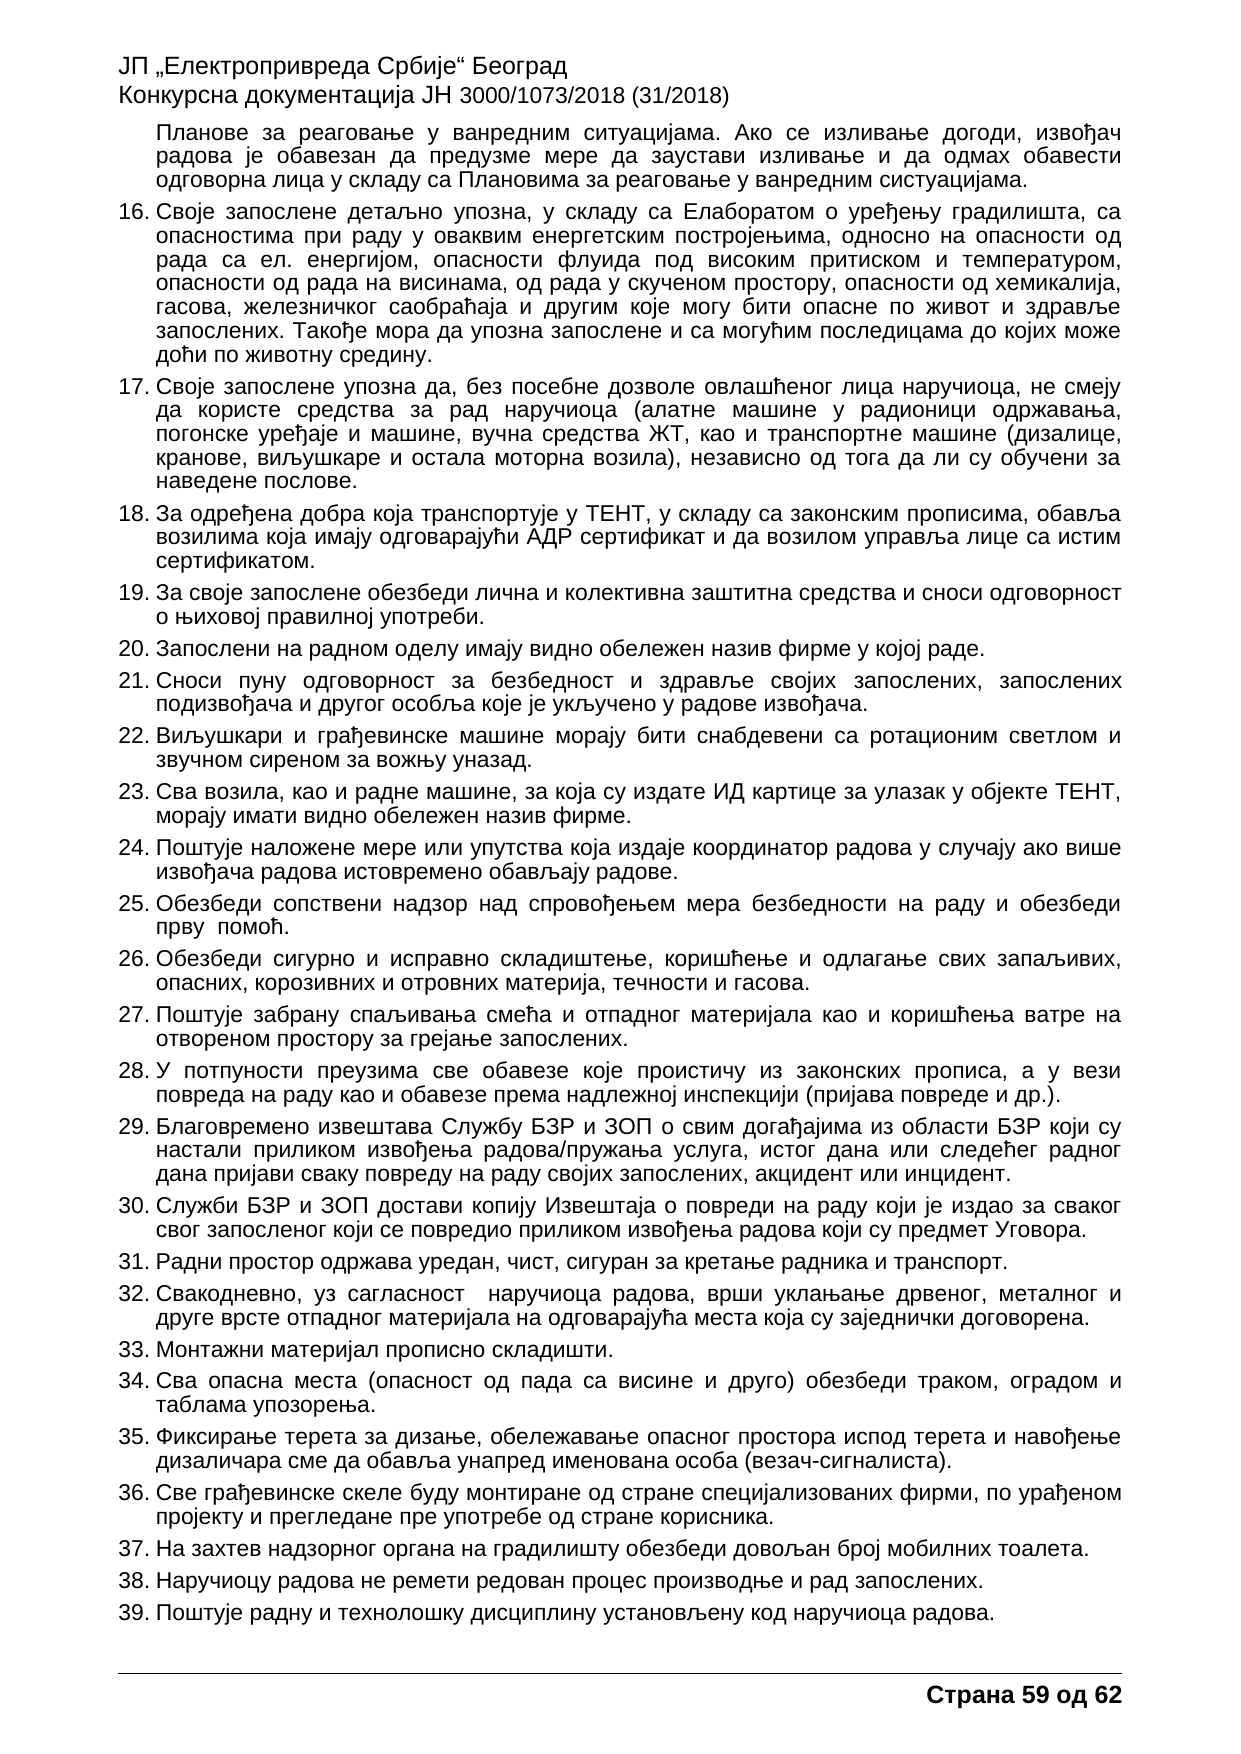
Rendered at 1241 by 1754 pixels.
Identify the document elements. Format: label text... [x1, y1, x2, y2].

list Служби БЗР и ЗОП достави копију Извештаја о повреди на раду који је издао за сваког свог запосленог који се повредио приликом извођења радова који су предмет Уговора. [118, 1195, 1122, 1242]
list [118, 121, 1122, 192]
list Наручиоцу радова не ремети редован процес производње и рад запослених. [118, 1569, 1122, 1593]
list За своје запослене обезбеди лична и колективна заштитна средства и сноси одговорност о њиховој правилној употреби. [118, 582, 1122, 629]
list Поштује радну и технолошку дисциплину установљену код наручиоца радова. [118, 1601, 1122, 1625]
list Обезбеди сопствени надзор над спровођењем мера безбедности на раду и обезбеди прву помоћ. [118, 892, 1122, 940]
list Запослени на радном оделу имају видно обележен назив фирме у којој раде. [118, 637, 1122, 661]
list Благовремено извештава Службу БЗР и ЗОП о свим догађајима из области БЗР који су настали приликом извођења радова/пружања услуга, истог дана или следећег радног дана пријави сваку повреду на раду својих запослених, акцидент или инцидент. [118, 1115, 1122, 1186]
list Обезбеди сигурно и исправно складиштење, коришћење и одлагање свих запаљивих, опасних, корозивних и отровних материја, течности и гасова. [118, 948, 1122, 995]
list Све грађевинске скеле буду монтиране од стране специјализованих фирми, по урађеном пројекту и прегледане пре употребе од стране корисника. [118, 1482, 1122, 1529]
list Радни простор одржава уредан, чист, сигуран за кретање радника и транспорт. [118, 1250, 1122, 1274]
list Фиксирање терета за дизање, обележавање опасног простора испод терета и навођење дизаличара сме да обавља унапред именована особа (везач-сигналиста). [118, 1426, 1122, 1473]
list На захтев надзорног органа на градилишту обезбеди довољан број мобилних тоалета. [118, 1537, 1122, 1561]
list Поштује наложене мере или упутства која издаје координатор радова у случају ако више извођача радова истовремено обављају радове. [118, 837, 1122, 884]
list У потпуности преузима све обавезе које проистичу из законских прописа, а у вези повреда на раду као и обавезе према надлежној инспекцији (пријава повреде и др.). [118, 1059, 1122, 1107]
list Сва опасна места (опасност од пада са висине и друго) обезбеди траком, оградом и таблама упозорења. [118, 1370, 1122, 1417]
list Свакодневно, уз сагласност наручиоца радова, врши уклањање дрвеног, металног и друге врсте отпадног материјала на одговарајућа места која су заједнички договорена. [118, 1282, 1122, 1330]
list Сноси пуну одговорност за безбедност и здравље својих запослених, запослених подизвођача и другог особља које је укључено у радове извођача. [118, 669, 1122, 717]
list За одређена добра која транспортује у ТЕНТ, у складу са законским прописима, обавља возилима која имају одговарајући АДР сертификат и да возилом управља лице са истим сертификатом. [118, 502, 1122, 573]
list Поштује забрану спаљивања смећа и отпадног материјала као и коришћења ватре на отвореном простору за грејање запослених. [118, 1004, 1122, 1051]
list Монтажни материјал прописно складишти. [118, 1338, 1122, 1362]
list Своје запослене упозна да, без посебне дозволе овлашћеног лица наручиоца, не смеју да користе средства за рад наручиоца (алатне машине у радионици одржавања, погонске уређаје и машине, вучна средства ЖТ, као и транспортнe машинe (дизалице, кранове, виљушкаре и остала моторна возила), независно од тога да ли су обучени за наведене послове. [118, 375, 1122, 494]
list Виљушкари и грађевинске машине морају бити снабдевени са ротационим светлом и звучном сиреном за вожњу уназад. [118, 725, 1122, 772]
list Сва возила, као и радне машине, за која су издате ИД картице за улазак у објекте ТЕНТ, морају имати видно обележен назив фирме. [118, 781, 1122, 828]
list Своје запослене детаљно упозна, у складу са Елаборатом о уређењу градилишта, са опасностима при раду у оваквим енергетским постројењима, односно на опасности од рада са ел. енергијом, опасности флуида под високим притиском и температуром, опасности од рада на висинама, од рада у скученом простору, опасности од хемикалија, гасова, железничког саобраћаја и другим које могу бити опасне по живот и здравље запослених. Такође мора да упозна запослене и са могућим последицама до којих може доћи по животну средину. [118, 201, 1122, 367]
